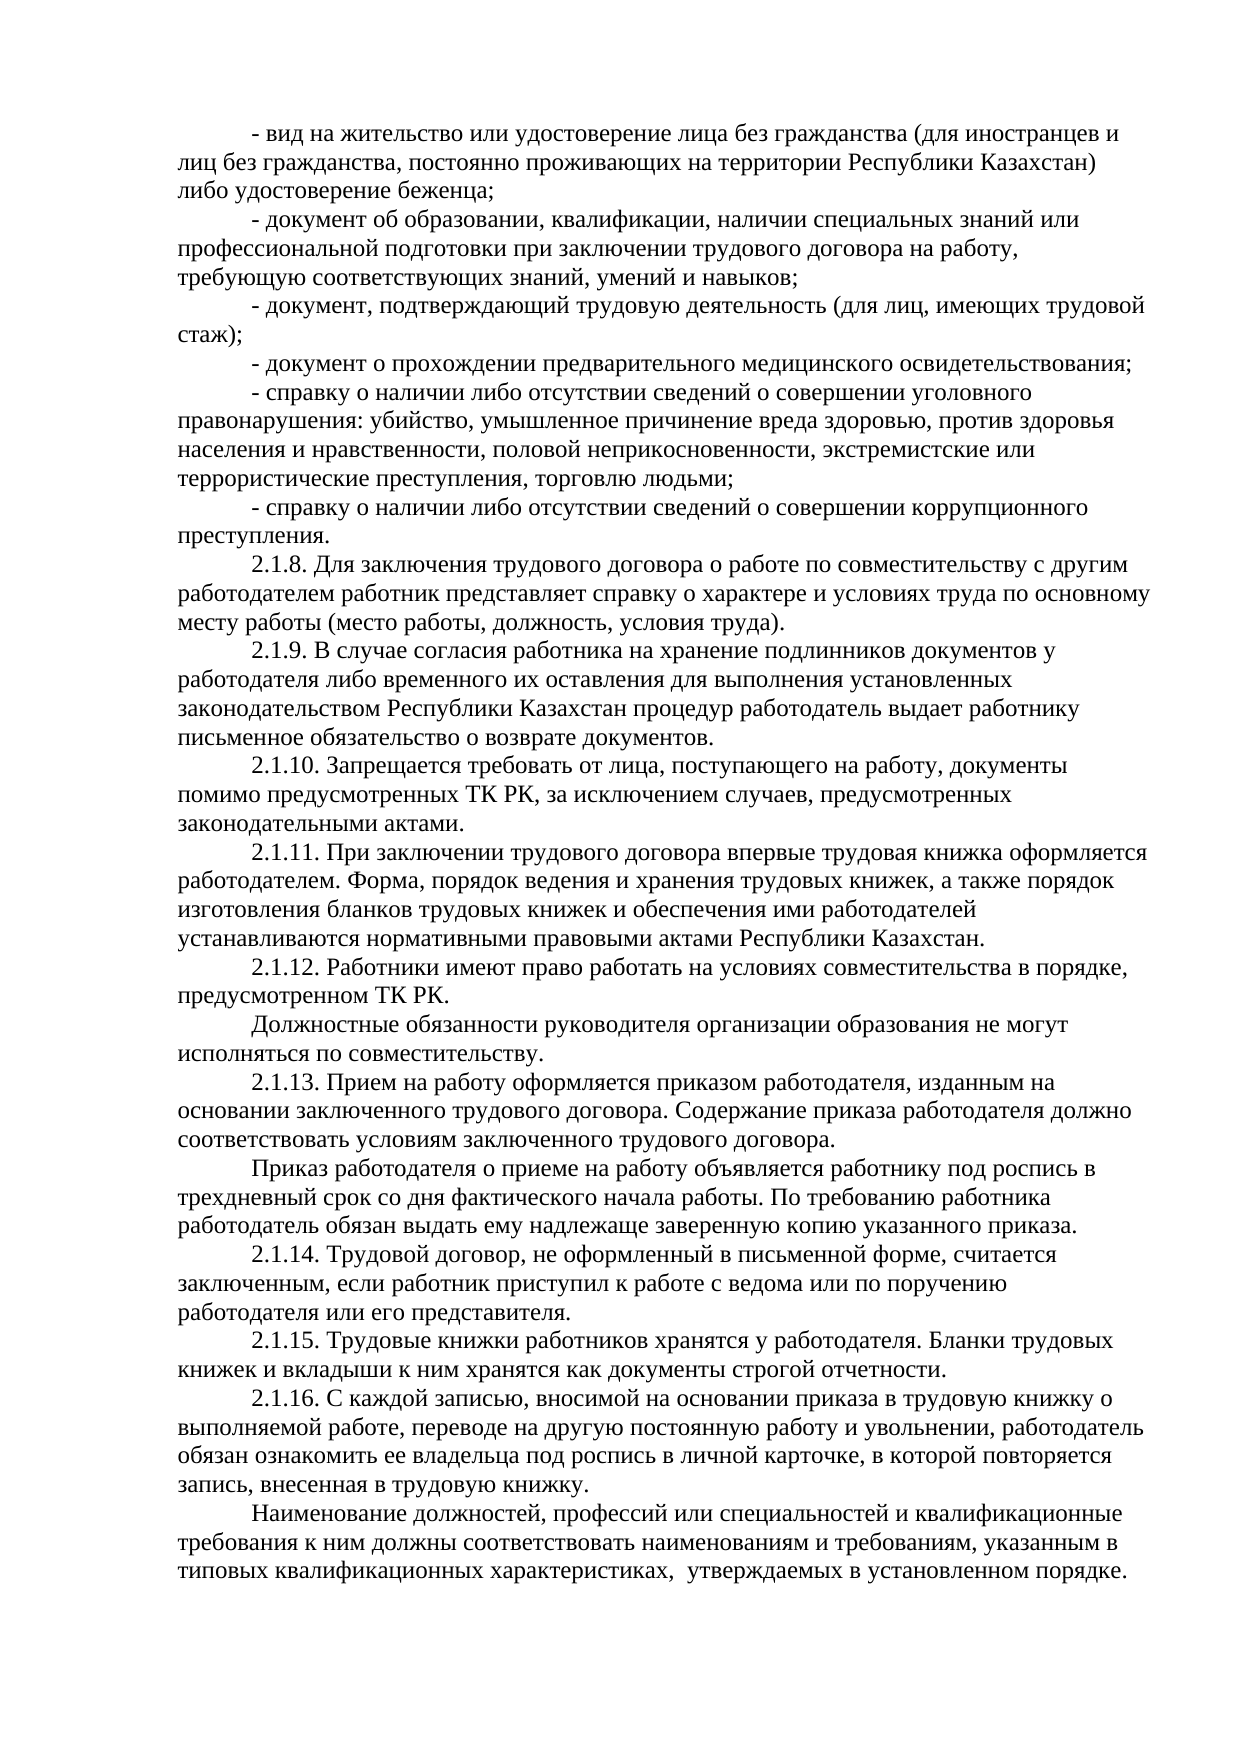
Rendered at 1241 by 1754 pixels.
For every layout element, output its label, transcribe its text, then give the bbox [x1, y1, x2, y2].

text 2.1.14. Трудовой договор, не оформленный в письменной форме, считается заключенным, если работник приступил к работе с ведома или по поручению работодателя или его представителя. [177, 1239, 1152, 1326]
text - вид на жительство или удостоверение лица без гражданства (для иностранцев и лиц без гражданства, постоянно проживающих на территории Республики Казахстан) либо удостоверение беженца; [177, 118, 1152, 204]
text 2.1.16. С каждой записью, вносимой на основании приказа в трудовую книжку о выполняемой работе, переводе на другую постоянную работу и увольнении, работодатель обязан ознакомить ее владельца под роспись в личной карточке, в которой повторяется запись, внесенная в трудовую книжку. [177, 1383, 1152, 1498]
text 2.1.12. Работники имеют право работать на условиях совместительства в порядке, предусмотренном ТК РК. [177, 952, 1152, 1009]
text - документ об образовании, квалификации, наличии специальных знаний или профессиональной подготовки при заключении трудового договора на работу, требующую соответствующих знаний, умений и навыков; [177, 204, 1152, 291]
text - документ, подтверждающий трудовую деятельность (для лиц, имеющих трудовой стаж); [177, 291, 1152, 348]
text 2.1.15. Трудовые книжки работников хранятся у работодателя. Бланки трудовых книжек и вкладыши к ним хранятся как документы строгой отчетности. [177, 1326, 1152, 1383]
text 2.1.8. Для заключения трудового договора о работе по совместительству с другим работодателем работник представляет справку о характере и условиях труда по основному месту работы (место работы, должность, условия труда). [177, 549, 1152, 636]
text - документ о прохождении предварительного медицинского освидетельствования; [177, 348, 1152, 377]
text 2.1.9. В случае согласия работника на хранение подлинников документов у работодателя либо временного их оставления для выполнения установленных законодательством Республики Казахстан процедур работодатель выдает работнику письменное обязательство о возврате документов. [177, 636, 1152, 751]
text Должностные обязанности руководителя организации образования не могут исполняться по совместительству. [177, 1009, 1152, 1067]
text - справку о наличии либо отсутствии сведений о совершении коррупционного преступления. [177, 492, 1152, 549]
text 2.1.11. При заключении трудового договора впервые трудовая книжка оформляется работодателем. Форма, порядок ведения и хранения трудовых книжек, а также порядок изготовления бланков трудовых книжек и обеспечения ими работодателей устанавливаются нормативными правовыми актами Республики Казахстан. [177, 837, 1152, 952]
text 2.1.13. Прием на работу оформляется приказом работодателя, изданным на основании заключенного трудового договора. Содержание приказа работодателя должно соответствовать условиям заключенного трудового договора. [177, 1067, 1152, 1153]
text - справку о наличии либо отсутствии сведений о совершении уголовного правонарушения: убийство, умышленное причинение вреда здоровью, против здоровья населения и нравственности, половой неприкосновенности, экстремистские или террористические преступления, торговлю людьми; [177, 377, 1152, 492]
text 2.1.10. Запрещается требовать от лица, поступающего на работу, документы помимо предусмотренных ТК РК, за исключением случаев, предусмотренных законодательными актами. [177, 751, 1152, 837]
text Наименование должностей, профессий или специальностей и квалификационные требования к ним должны соответствовать наименованиям и требованиям, указанным в типовых квалификационных характеристиках, утверждаемых в установленном порядке. [177, 1498, 1152, 1584]
text Приказ работодателя о приеме на работу объявляется работнику под роспись в трехдневный срок со дня фактического начала работы. По требованию работника работодатель обязан выдать ему надлежаще заверенную копию указанного приказа. [177, 1153, 1152, 1239]
